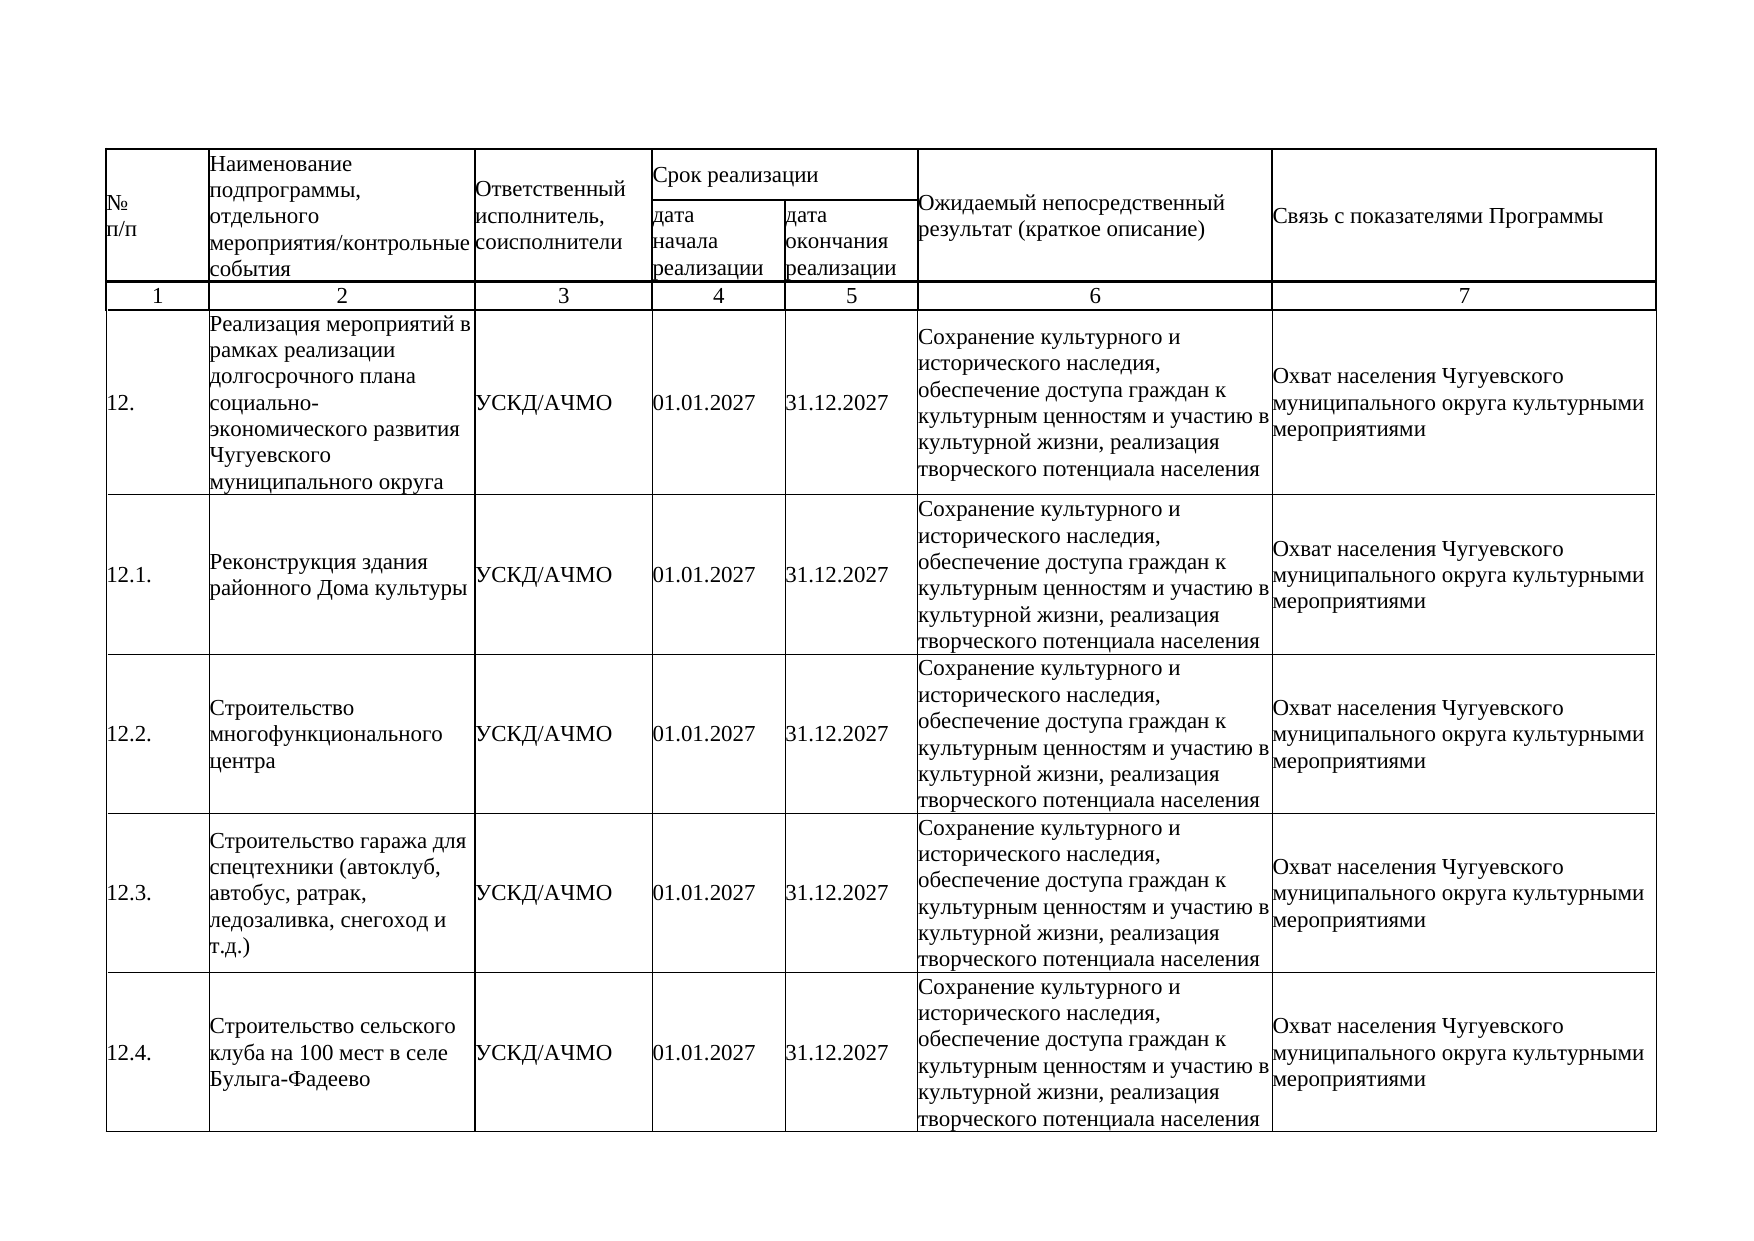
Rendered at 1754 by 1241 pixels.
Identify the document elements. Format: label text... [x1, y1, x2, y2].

table_cell 12. [107, 310, 209, 494]
table_cell УСКД/АЧМО [476, 814, 652, 972]
table_cell 31.12.2027 [786, 973, 917, 1131]
table_cell 4 [653, 283, 784, 309]
table_cell 31.12.2027 [786, 495, 917, 653]
table_cell 31.12.2027 [786, 814, 917, 972]
table_cell УСКД/АЧМО [476, 495, 652, 653]
table_cell дата окончания реализации [786, 201, 917, 280]
table_cell УСКД/АЧМО [476, 973, 652, 1131]
table_cell Реализация мероприятий в рамках реализации долгосрочного плана социально-экономического развития Чугуевского муниципального округа [210, 311, 474, 494]
table_cell 12.1. [107, 495, 209, 653]
table_cell УСКД/АЧМО [476, 655, 652, 813]
table_cell 12.4. [107, 973, 209, 1131]
table_cell 31.12.2027 [786, 655, 917, 813]
table_cell Охват населения Чугуевского муниципального округа культурными мероприятиями [1273, 654, 1656, 813]
table_header Ответственный исполнитель, соисполнители [476, 150, 651, 280]
table_cell Охват населения Чугуевского муниципального округа культурными мероприятиями [1273, 494, 1656, 653]
table_cell Строительство сельского клуба на 100 мест в селе Булыга-Фадеево [210, 973, 474, 1131]
table_header Ожидаемый непосредственный результат (краткое описание) [919, 150, 1271, 280]
table_cell 2 [210, 283, 474, 309]
table_cell 31.12.2027 [786, 311, 917, 494]
table_cell 6 [919, 283, 1271, 309]
table_header Связь с показателями Программы [1273, 150, 1655, 280]
table_cell Охват населения Чугуевского муниципального округа культурными мероприятиями [1273, 972, 1656, 1131]
table_cell 3 [476, 283, 651, 309]
table_cell 01.01.2027 [653, 311, 785, 494]
table_header Срок реализации [653, 150, 917, 199]
table_cell 01.01.2027 [653, 814, 785, 972]
table_cell дата начала реализации [653, 201, 784, 280]
table_cell 1 [107, 283, 208, 309]
table_cell 12.3. [107, 814, 209, 972]
table_cell Строительство гаража для спецтехники (автоклуб, автобус, ратрак, ледозаливка, снегоход и т.д.) [210, 814, 474, 972]
table_cell 5 [786, 283, 917, 309]
table_cell 7 [1273, 283, 1655, 309]
table_cell Строительство многофункционального центра [210, 655, 474, 813]
table_cell УСКД/АЧМО [476, 311, 652, 494]
table_header № п/п [107, 150, 208, 280]
table_cell Реконструкция здания районного Дома культуры [210, 495, 474, 653]
table_cell Охват населения Чугуевского муниципального округа культурными мероприятиями [1273, 311, 1656, 494]
table_cell 01.01.2027 [653, 495, 785, 653]
table_cell 12.2. [107, 655, 209, 813]
table_header Наименование подпрограммы, отдельного мероприятия/контрольные события [210, 150, 474, 280]
table_cell 01.01.2027 [653, 973, 785, 1131]
table_cell Охват населения Чугуевского муниципального округа культурными мероприятиями [1273, 813, 1656, 972]
table_cell 01.01.2027 [653, 655, 785, 813]
